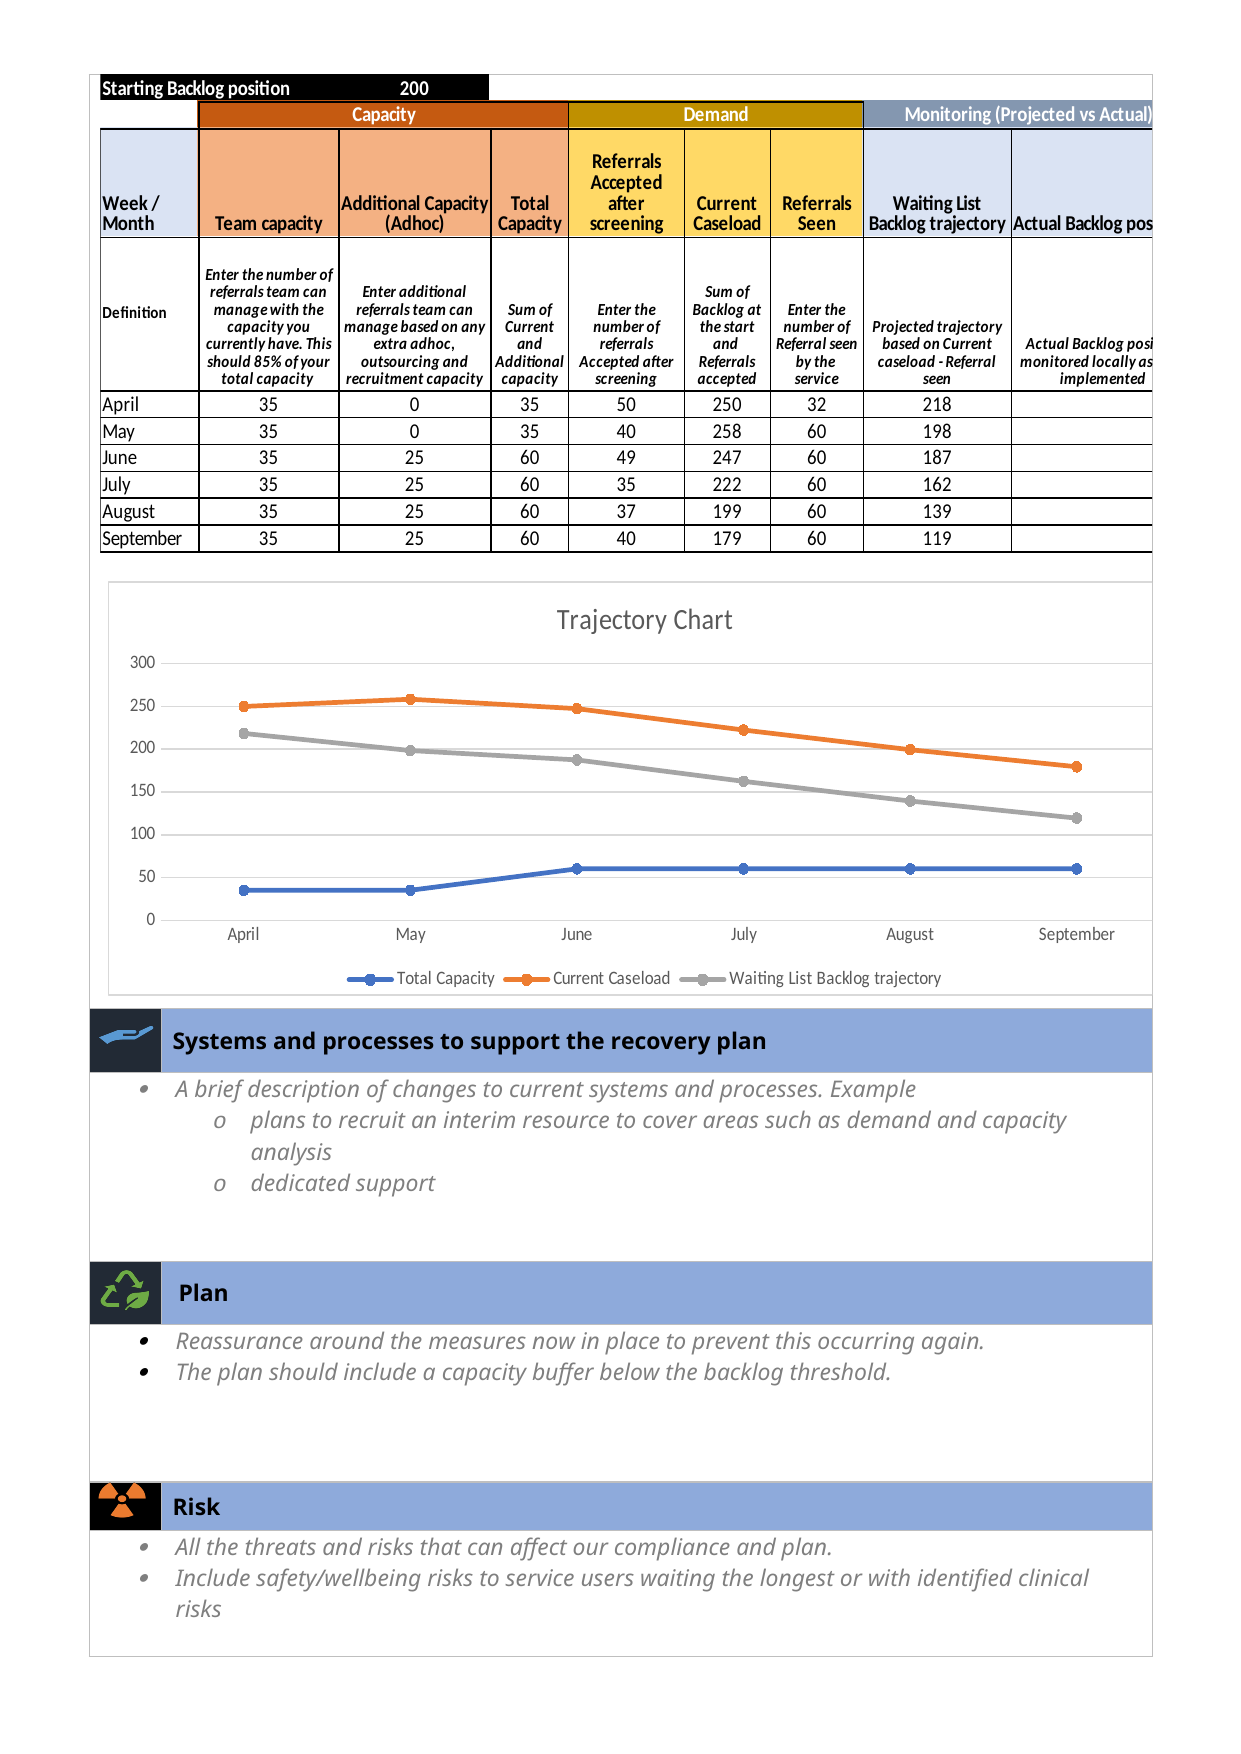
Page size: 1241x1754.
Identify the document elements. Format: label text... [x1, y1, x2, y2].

table_cell [90, 1262, 161, 1324]
table_cell [90, 1009, 161, 1072]
table_cell [90, 1483, 161, 1530]
table_cell Plan [162, 1262, 1152, 1324]
picture [96, 1011, 156, 1059]
table_cell Systems and processes to support the recovery plan [162, 1009, 1152, 1072]
table_cell A brief description of changes to current systems and processes. Example plans to recruit an interim resource to cover areas such as demand and capacity analysis dedicated support [90, 1073, 1152, 1261]
picture [95, 1266, 155, 1314]
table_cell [90, 75, 1152, 1008]
picture [92, 1476, 152, 1524]
table_cell Risk [162, 1483, 1152, 1530]
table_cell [90, 1531, 1152, 1656]
table_cell Reassurance around the measures now in place to prevent this occurring again. The plan should include a capacity buffer below the backlog threshold. [90, 1325, 1152, 1481]
